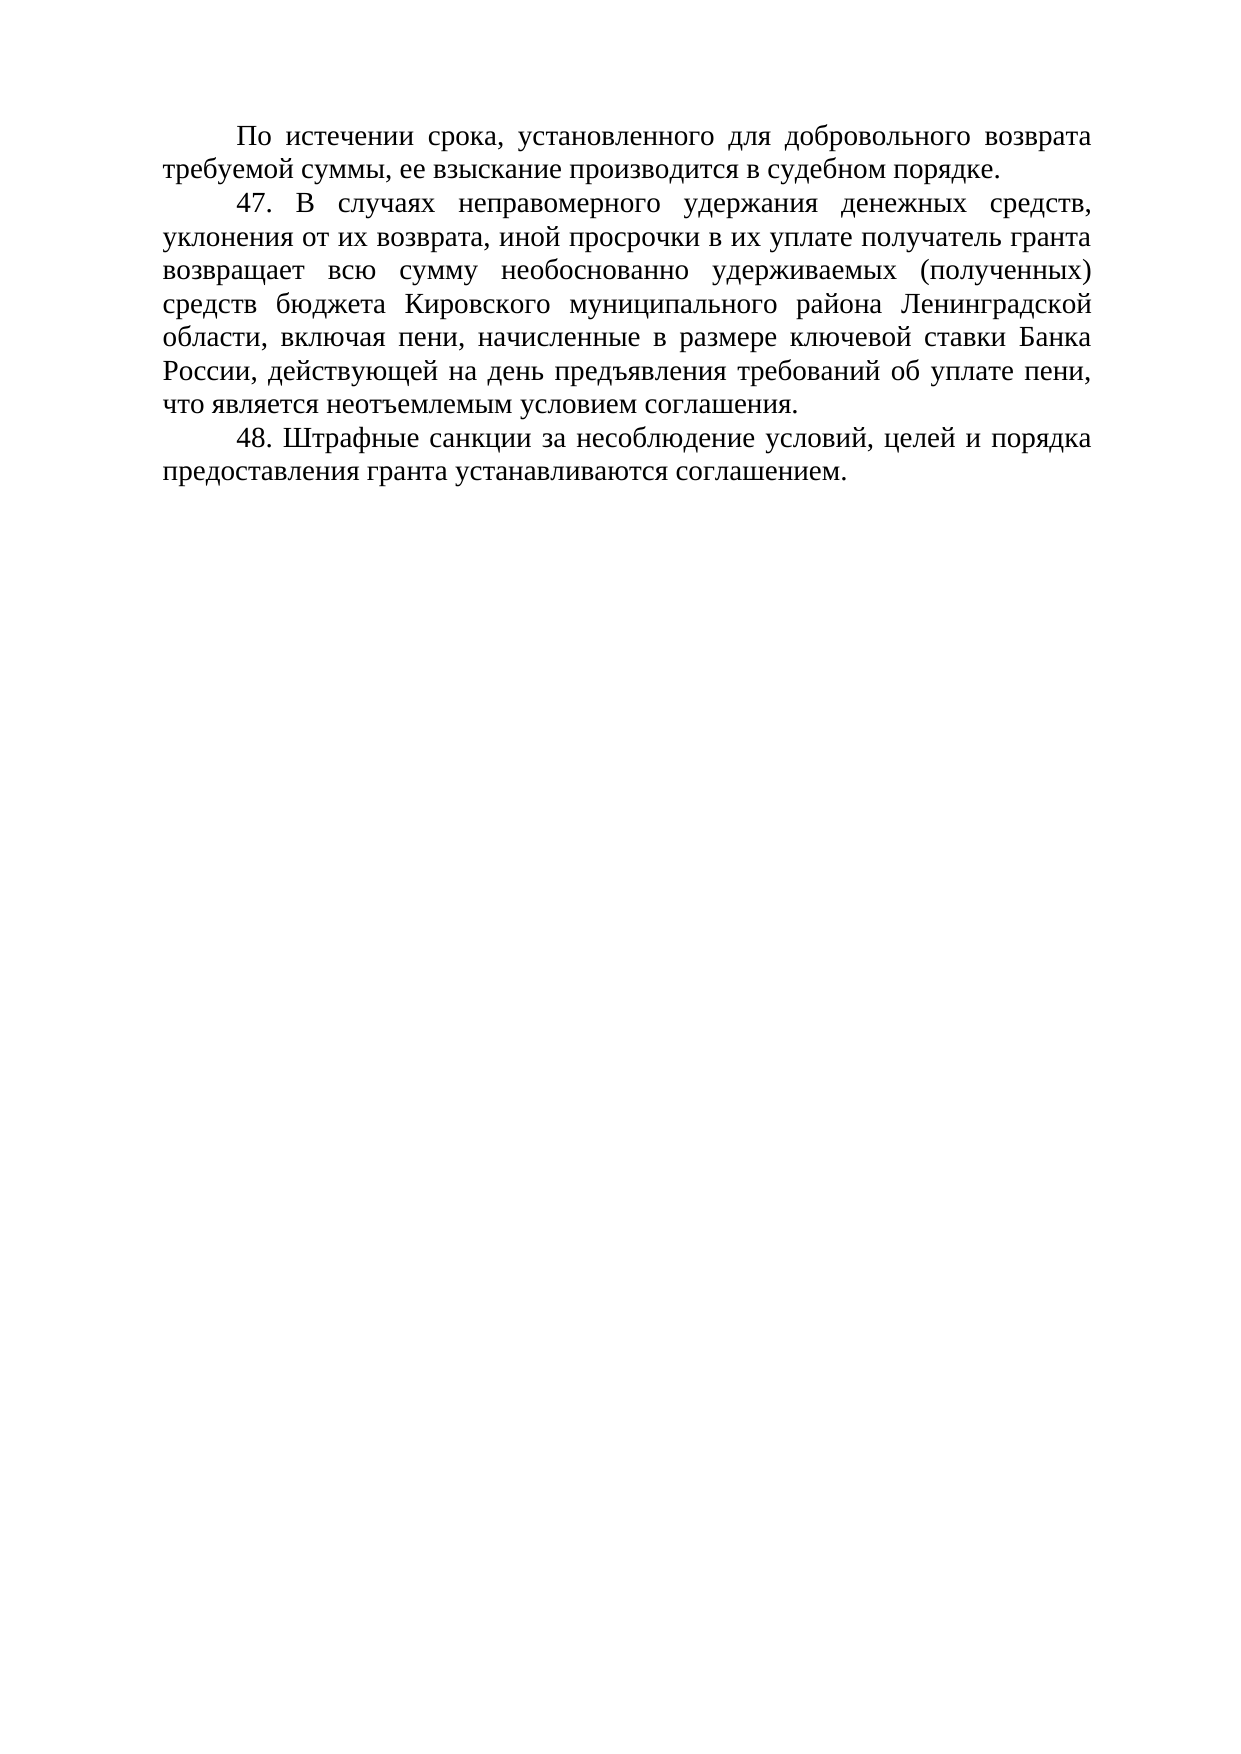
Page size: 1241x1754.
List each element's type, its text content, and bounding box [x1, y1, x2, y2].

text 48. Штрафные санкции за несоблюдение условий, целей и порядка предоставления гранта устанавливаются соглашением. [162, 420, 1092, 487]
text 47. В случаях неправомерного удержания денежных средств, уклонения от их возврата, иной просрочки в их уплате получатель гранта возвращает всю сумму необоснованно удерживаемых (полученных) средств бюджета Кировского муниципального района Ленинградской области, включая пени, начисленные в размере ключевой ставки Банка России, действующей на день предъявления требований об уплате пени, что является неотъемлемым условием соглашения. [162, 185, 1092, 420]
text По истечении срока, установленного для добровольного возврата требуемой суммы, ее взыскание производится в судебном порядке. [162, 118, 1092, 185]
